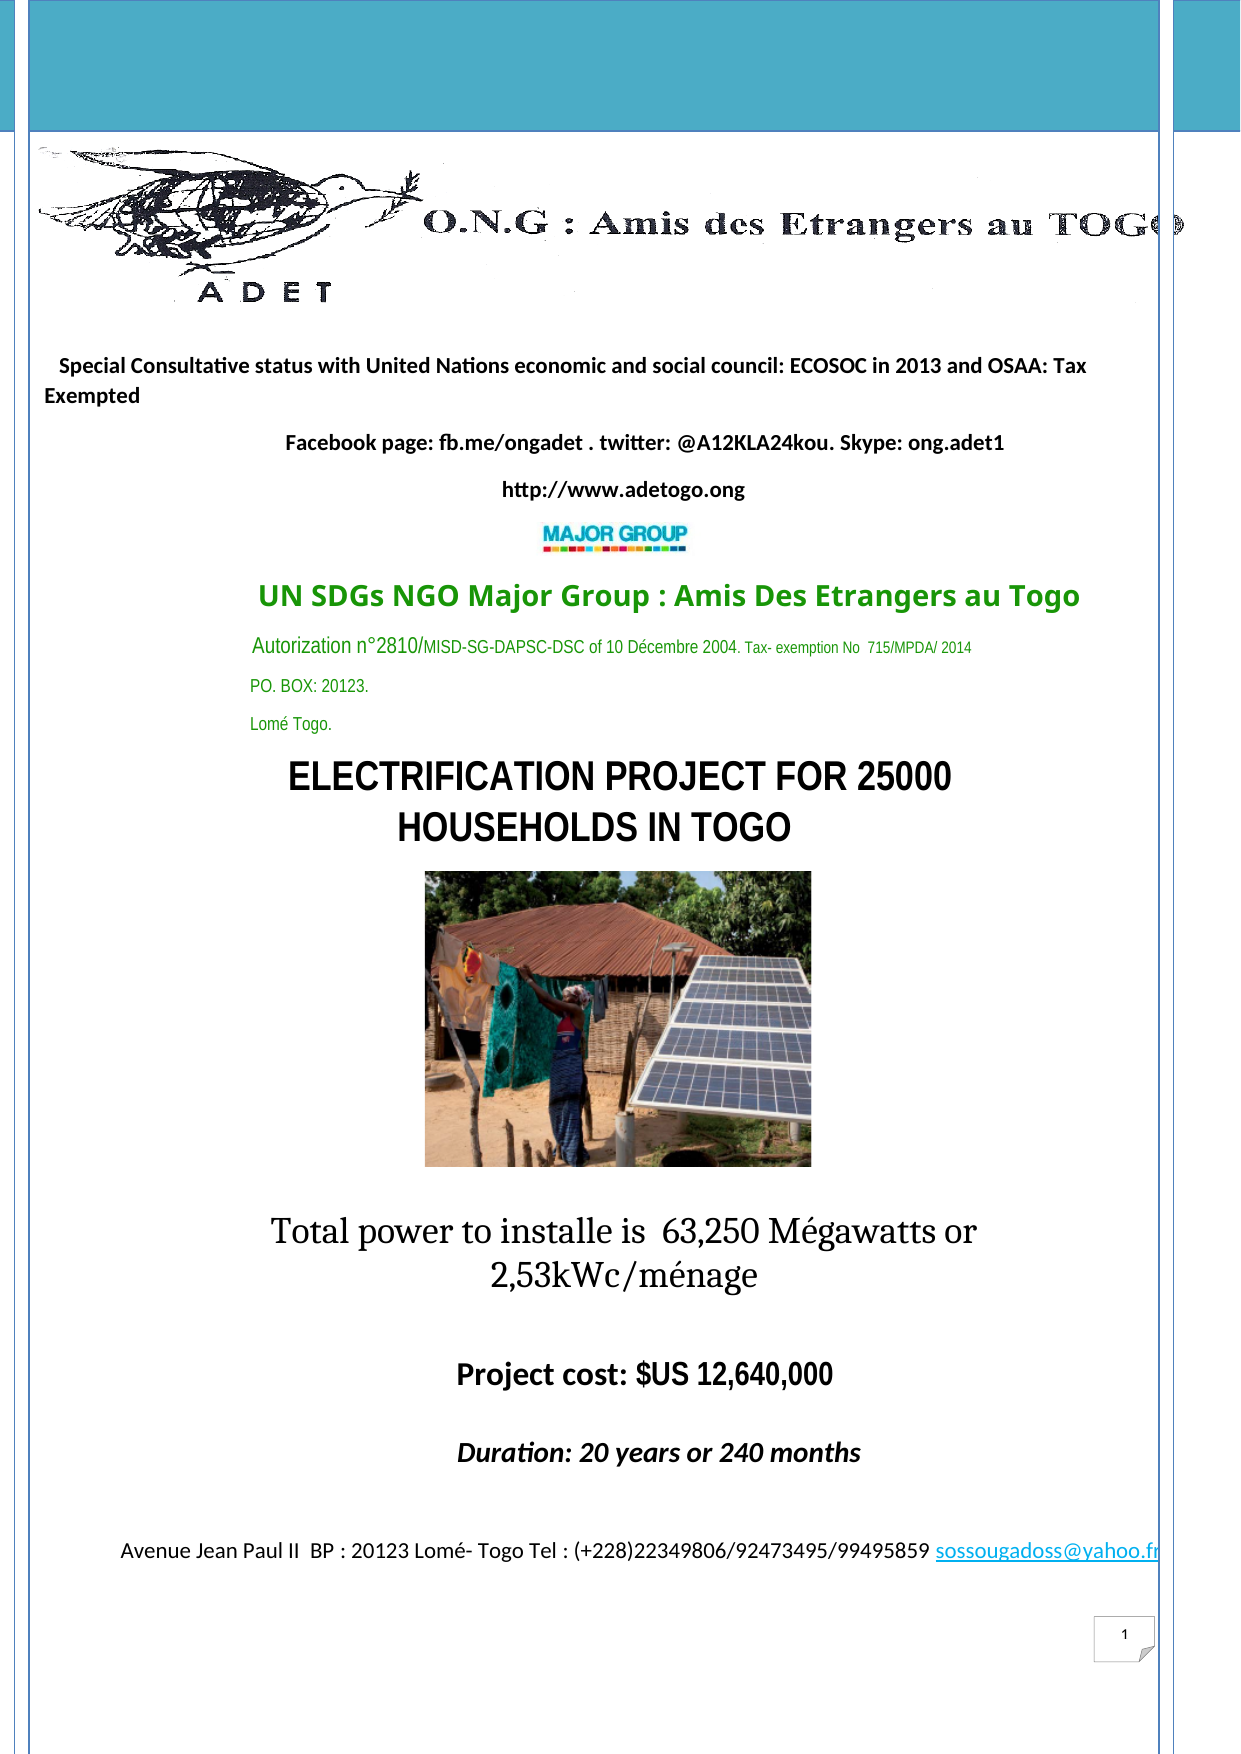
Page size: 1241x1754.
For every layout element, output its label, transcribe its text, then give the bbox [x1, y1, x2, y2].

text ELECTRIFICATION PROJECT FOR 25000 HOUSEHOLDS IN TOGO [148, 751, 1093, 851]
text http://www.adetogo.ong [44, 475, 1158, 503]
text Project cost: $US 12,640,000 [148, 1352, 1093, 1393]
text PO. BOX: 20123. [148, 675, 1093, 696]
text Autorization n°2810/MISD-SG-DAPSC-DSC of 10 Décembre 2004. Tax- exemption No 715/MPDA/ 2014 [148, 632, 1093, 658]
picture [424, 871, 816, 1167]
text Avenue Jean Paul II BP : 20123 Lomé- Togo Tel : (+228)22349806/92473495/99495859 sossougadoss@yahoo.fr [74, 1536, 1158, 1564]
text Special Consultative status with United Nations economic and social council: ECOSOC in 2013 and OSAA: Tax Exempted [44, 351, 1158, 409]
text Duration: 20 years or 240 months [148, 1434, 1093, 1469]
text Total power to installe is 63,250 Mégawatts or [148, 1210, 1093, 1253]
text Facebook page: fb.me/ongadet . twitter: @A12KLA24kou. Skype: ong.adet1 [44, 428, 1158, 456]
text 2,53kWc/ménage [148, 1253, 1093, 1296]
text Lomé Togo. [148, 713, 1093, 735]
picture [514, 522, 712, 556]
text UN SDGs NGO Major Group : Amis Des Etrangers au Togo [148, 576, 1093, 615]
